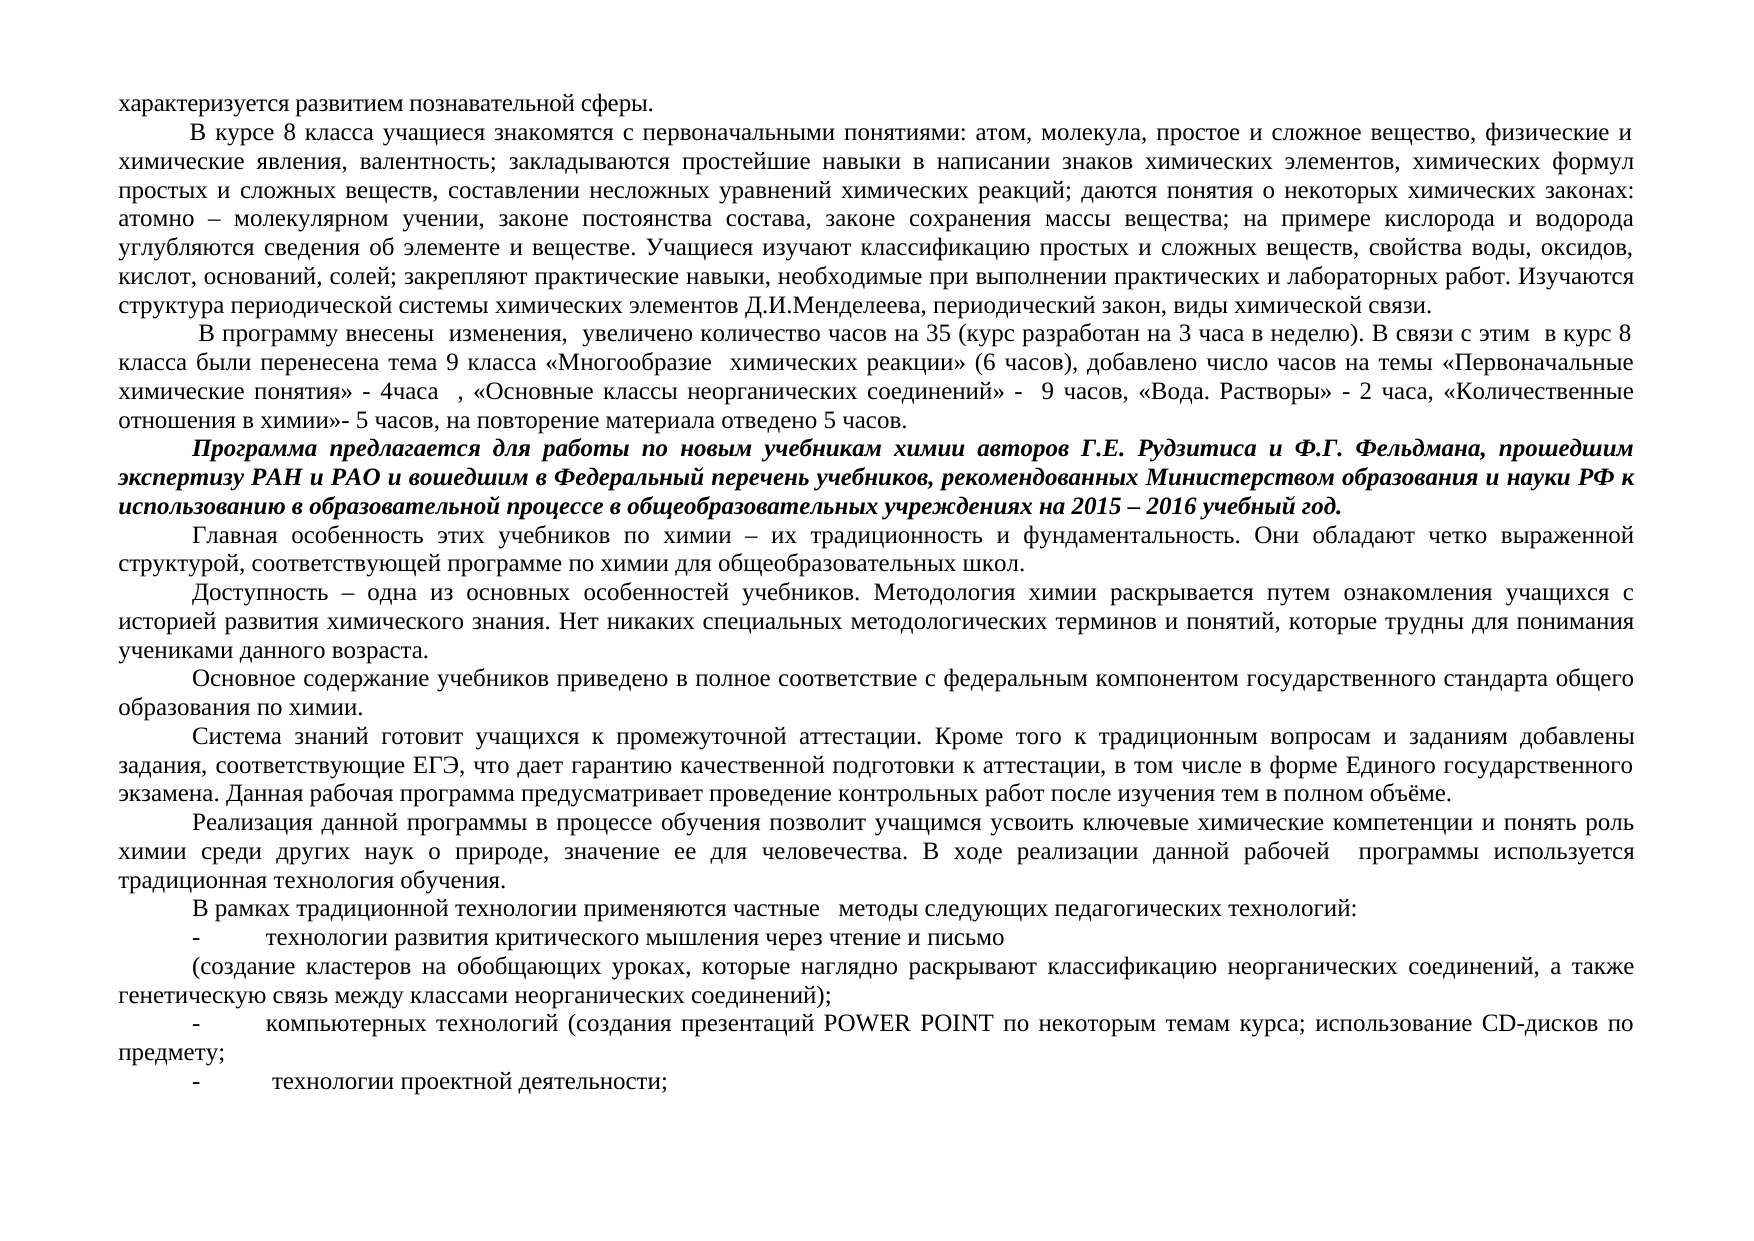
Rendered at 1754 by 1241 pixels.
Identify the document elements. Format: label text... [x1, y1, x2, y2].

text - технологии проектной деятельности; [118, 1066, 1636, 1095]
text Главная особенность этих учебников по химии – их традиционность и фундаментальность. Они обладают четко выраженной структурой, соответствующей программе по химии для общеобразовательных школ. [118, 520, 1636, 577]
text Система знаний готовит учащихся к промежуточной аттестации. Кроме того к традиционным вопросам и заданиям добавлены задания, соответствующие ЕГЭ, что дает гарантию качественной подготовки к аттестации, в том числе в форме Единого государственного экзамена. Данная рабочая программа предусматривает проведение контрольных работ после изучения тем в полном объёме. [118, 721, 1636, 807]
text Основное содержание учебников приведено в полное соответствие с федеральным компонентом государственного стандарта общего образования по химии. [118, 663, 1636, 721]
text - компьютерных технологий (создания презентаций POWER POINT по некоторым темам курса; использование CD-дисков по предмету; [118, 1008, 1636, 1066]
text Доступность – одна из основных особенностей учебников. Методология химии раскрывается путем ознакомления учащихся с историей развития химического знания. Нет никаких специальных методологических терминов и понятий, которые трудны для понимания учениками данного возраста. [118, 577, 1636, 663]
text - технологии развития критического мышления через чтение и письмо [118, 922, 1636, 951]
text В программу внесены изменения, увеличено количество часов на 35 (курс разработан на 3 часа в неделю). В связи с этим в курс 8 класса были перенесена тема 9 класса «Многообразие химических реакции» (6 часов), добавлено число часов на темы «Первоначальные химические понятия» - 4часа , «Основные классы неорганических соединений» - 9 часов, «Вода. Растворы» - 2 часа, «Количественные отношения в химии»- 5 часов, на повторение материала отведено 5 часов. [118, 318, 1636, 433]
text (создание кластеров на обобщающих уроках, которые наглядно раскрывают классификацию неорганических соединений, а также генетическую связь между классами неорганических соединений); [118, 951, 1636, 1008]
text В курсе 8 класса учащиеся знакомятся с первоначальными понятиями: атом, молекула, простое и сложное вещество, физические и химические явления, валентность; закладываются простейшие навыки в написании знаков химических элементов, химических формул простых и сложных веществ, составлении несложных уравнений химических реакций; даются понятия о некоторых химических законах: атомно – молекулярном учении, законе постоянства состава, законе сохранения массы вещества; на примере кислорода и водорода углубляются сведения об элементе и веществе. Учащиеся изучают классификацию простых и сложных веществ, свойства воды, оксидов, кислот, оснований, солей; закрепляют практические навыки, необходимые при выполнении практических и лабораторных работ. Изучаются структура периодической системы химических элементов Д.И.Менделеева, периодический закон, виды химической связи. [118, 117, 1636, 318]
text Реализация данной программы в процессе обучения позволит учащимся усвоить ключевые химические компетенции и понять роль химии среди других наук о природе, значение ее для человечества. В ходе реализации данной рабочей программы используется традиционная технология обучения. [118, 807, 1636, 893]
text Программа предлагается для работы по новым учебникам химии авторов Г.Е. Рудзитиса и Ф.Г. Фельдмана, прошедшим экспертизу РАН и РАО и вошедшим в Федеральный перечень учебников, рекомендованных Министерством образования и науки РФ к использованию в образовательной процессе в общеобразовательных учреждениях на 2015 – 2016 учебный год. [118, 433, 1636, 520]
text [118, 88, 1636, 117]
text В рамках традиционной технологии применяются частные методы следующих педагогических технологий: [118, 893, 1636, 922]
